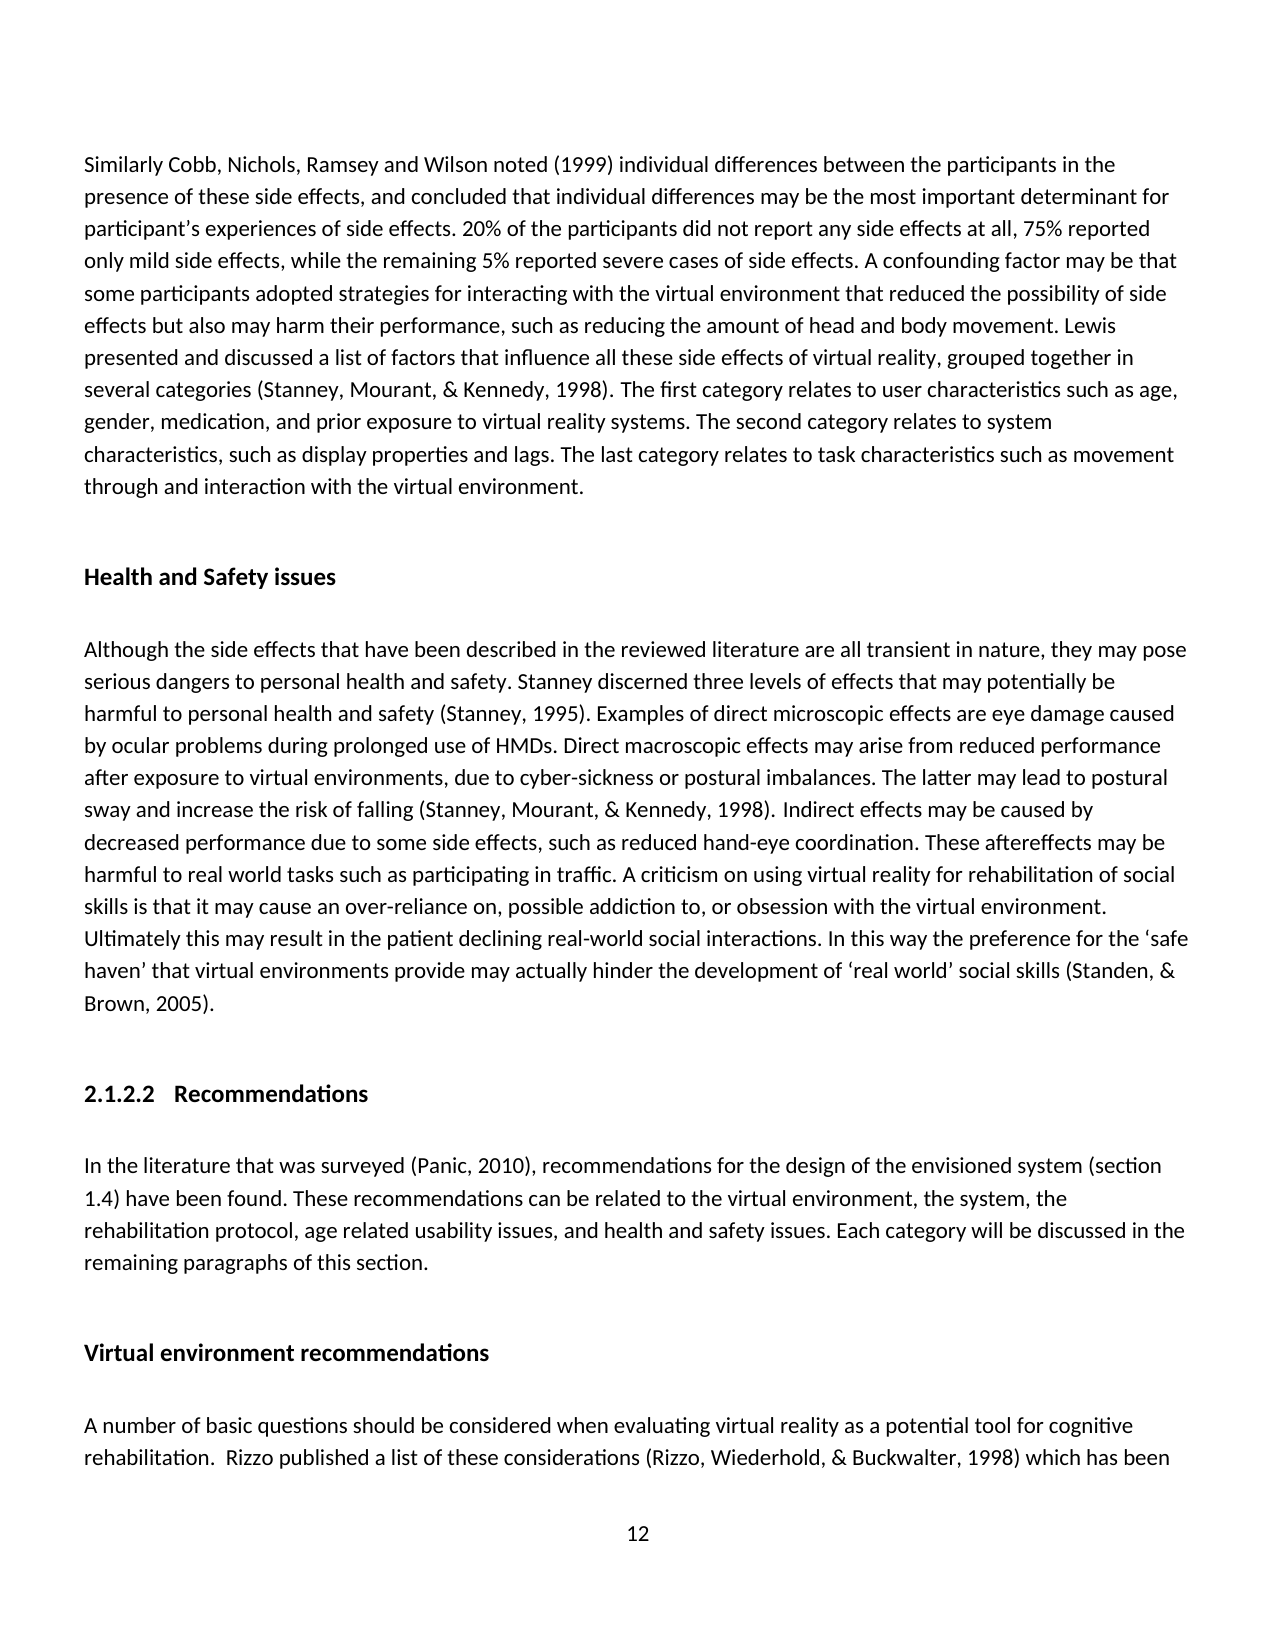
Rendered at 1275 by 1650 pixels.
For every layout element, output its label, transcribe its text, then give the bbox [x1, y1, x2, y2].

subtitle Recommendations [84, 1078, 1191, 1109]
text Although the side effects that have been described in the reviewed literature are all transient in nature, they may pose serious dangers to personal health and safety. Stanney discerned three levels of effects that may potentially be harmful to personal health and safety (Stanney, 1995). Examples of direct microscopic effects are eye damage caused by ocular problems during prolonged use of HMDs. Direct macroscopic effects may arise from reduced performance after exposure to virtual environments, due to cyber-sickness or postural imbalances. The latter may lead to postural sway and increase the risk of falling (Stanney, Mourant, & Kennedy, 1998). Indirect effects may be caused by decreased performance due to some side effects, such as reduced hand-eye coordination. These aftereffects may be harmful to real world tasks such as participating in traffic. A criticism on using virtual reality for rehabilitation of social skills is that it may cause an over-reliance on, possible addiction to, or obsession with the virtual environment. Ultimately this may result in the patient declining real-world social interactions. In this way the preference for the ‘safe haven’ that virtual environments provide may actually hinder the development of ‘real world’ social skills (Standen, & Brown, 2005). [84, 635, 1191, 1017]
subtitle Virtual environment recommendations [84, 1337, 1191, 1368]
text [84, 1411, 1191, 1471]
subtitle Health and Safety issues [84, 561, 1191, 592]
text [84, 150, 1191, 500]
text In the literature that was surveyed (Panic, 2010), recommendations for the design of the envisioned system (section 1.4) have been found. These recommendations can be related to the virtual environment, the system, the rehabilitation protocol, age related usability issues, and health and safety issues. Each category will be discussed in the remaining paragraphs of this section. [84, 1152, 1191, 1276]
